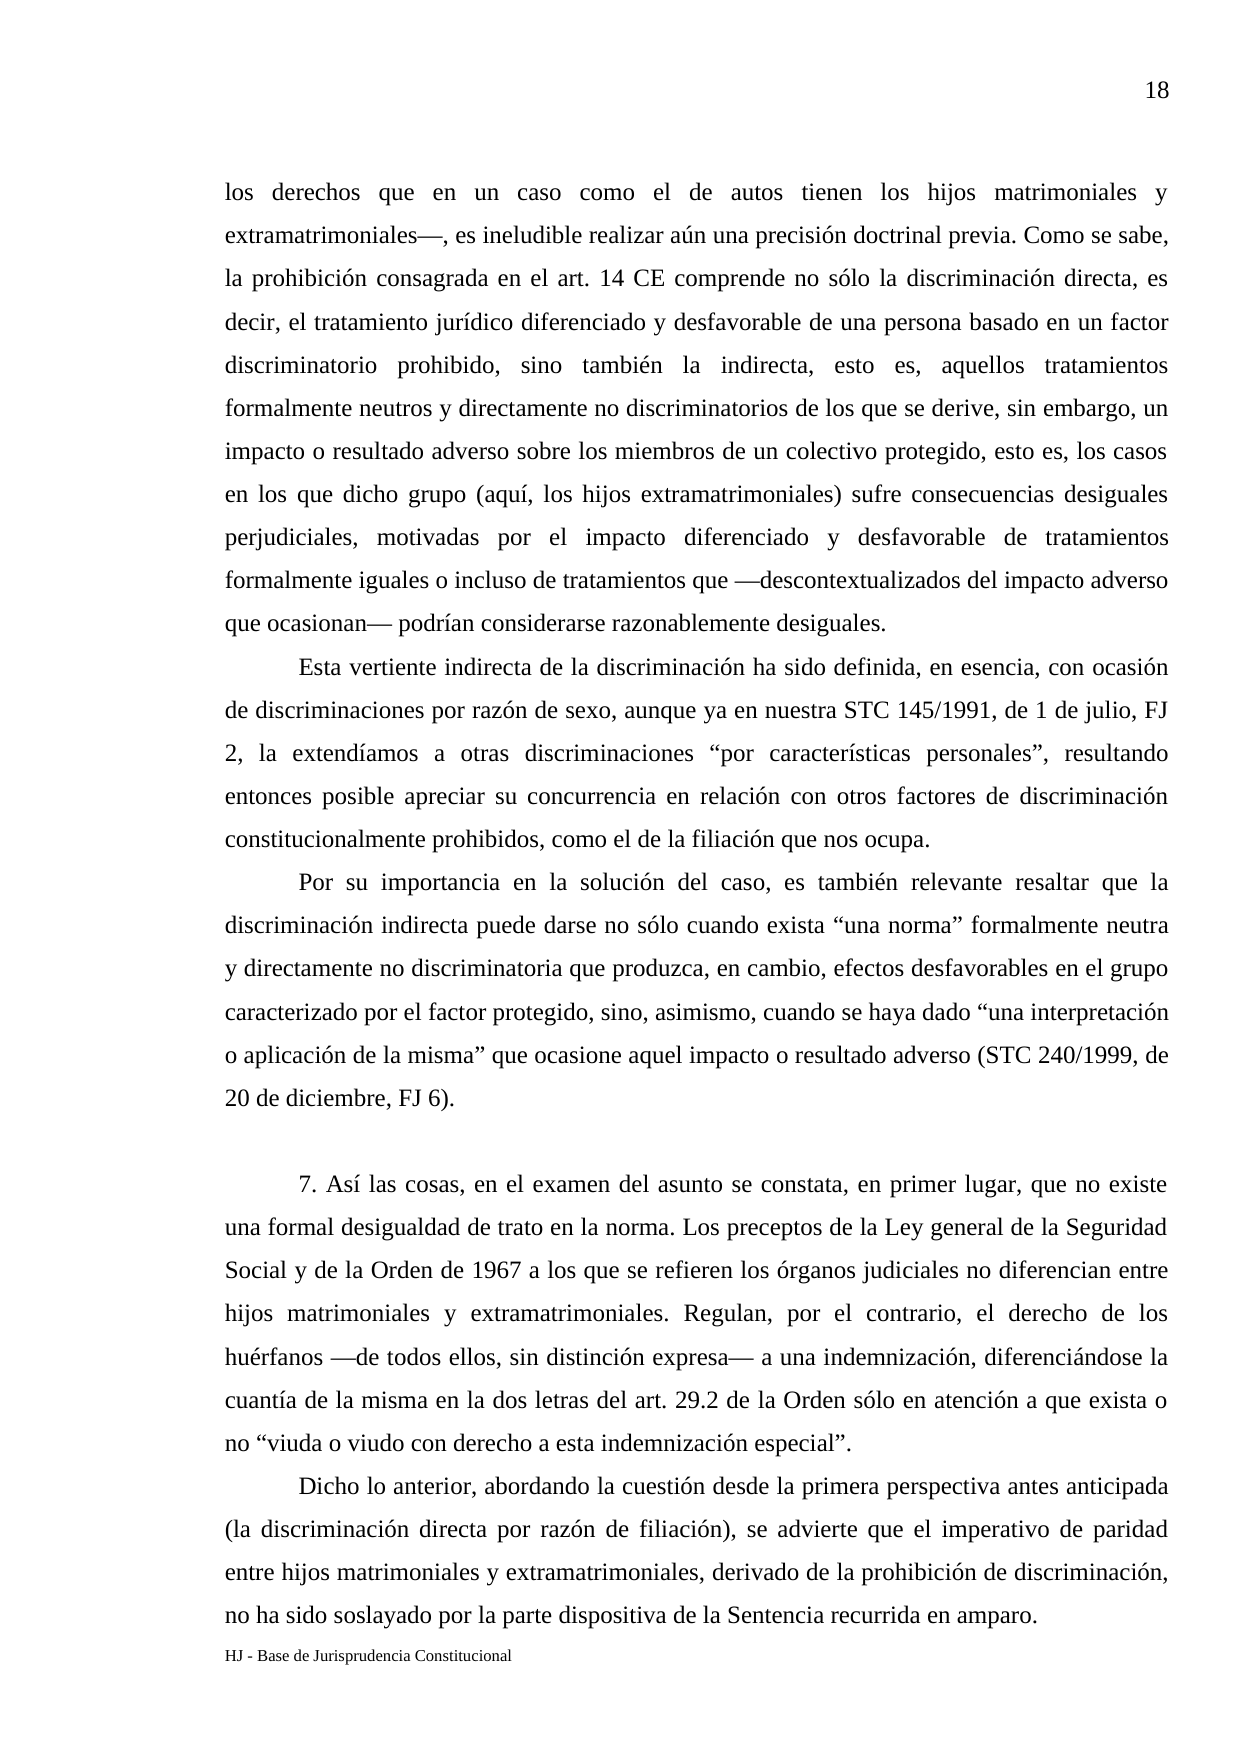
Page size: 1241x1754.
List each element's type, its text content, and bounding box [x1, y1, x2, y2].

text Dicho lo anterior, abordando la cuestión desde la primera perspectiva antes anticipada (la discriminación directa por razón de filiación), se advierte que el imperativo de paridad entre hijos matrimoniales y extramatrimoniales, derivado de la prohibición de discriminación, no ha sido soslayado por la parte dispositiva de la Sentencia recurrida en amparo. [224, 1471, 1169, 1629]
text 7. Así las cosas, en el examen del asunto se constata, en primer lugar, que no existe una formal desigualdad de trato en la norma. Los preceptos de la Ley general de la Seguridad Social y de la Orden de 1967 a los que se refieren los órganos judiciales no diferencian entre hijos matrimoniales y extramatrimoniales. Regulan, por el contrario, el derecho de los huérfanos —de todos ellos, sin distinción expresa— a una indemnización, diferenciándose la cuantía de la misma en la dos letras del art. 29.2 de la Orden sólo en atención a que exista o no “viuda o viudo con derecho a esta indemnización especial”. [224, 1169, 1169, 1457]
text Esta vertiente indirecta de la discriminación ha sido definida, en esencia, con ocasión de discriminaciones por razón de sexo, aunque ya en nuestra STC 145/1991, de 1 de julio, FJ 2, la extendíamos a otras discriminaciones “por características personales”, resultando entonces posible apreciar su concurrencia en relación con otros factores de discriminación constitucionalmente prohibidos, como el de la filiación que nos ocupa. [224, 652, 1169, 853]
text Por su importancia en la solución del caso, es también relevante resaltar que la discriminación indirecta puede darse no sólo cuando exista “una norma” formalmente neutra y directamente no discriminatoria que produzca, en cambio, efectos desfavorables en el grupo caracterizado por el factor protegido, sino, asimismo, cuando se haya dado “una interpretación o aplicación de la misma” que ocasione aquel impacto o resultado adverso (STC 240/1999, de 20 de diciembre, FJ 6). [224, 867, 1169, 1112]
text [224, 177, 1169, 637]
